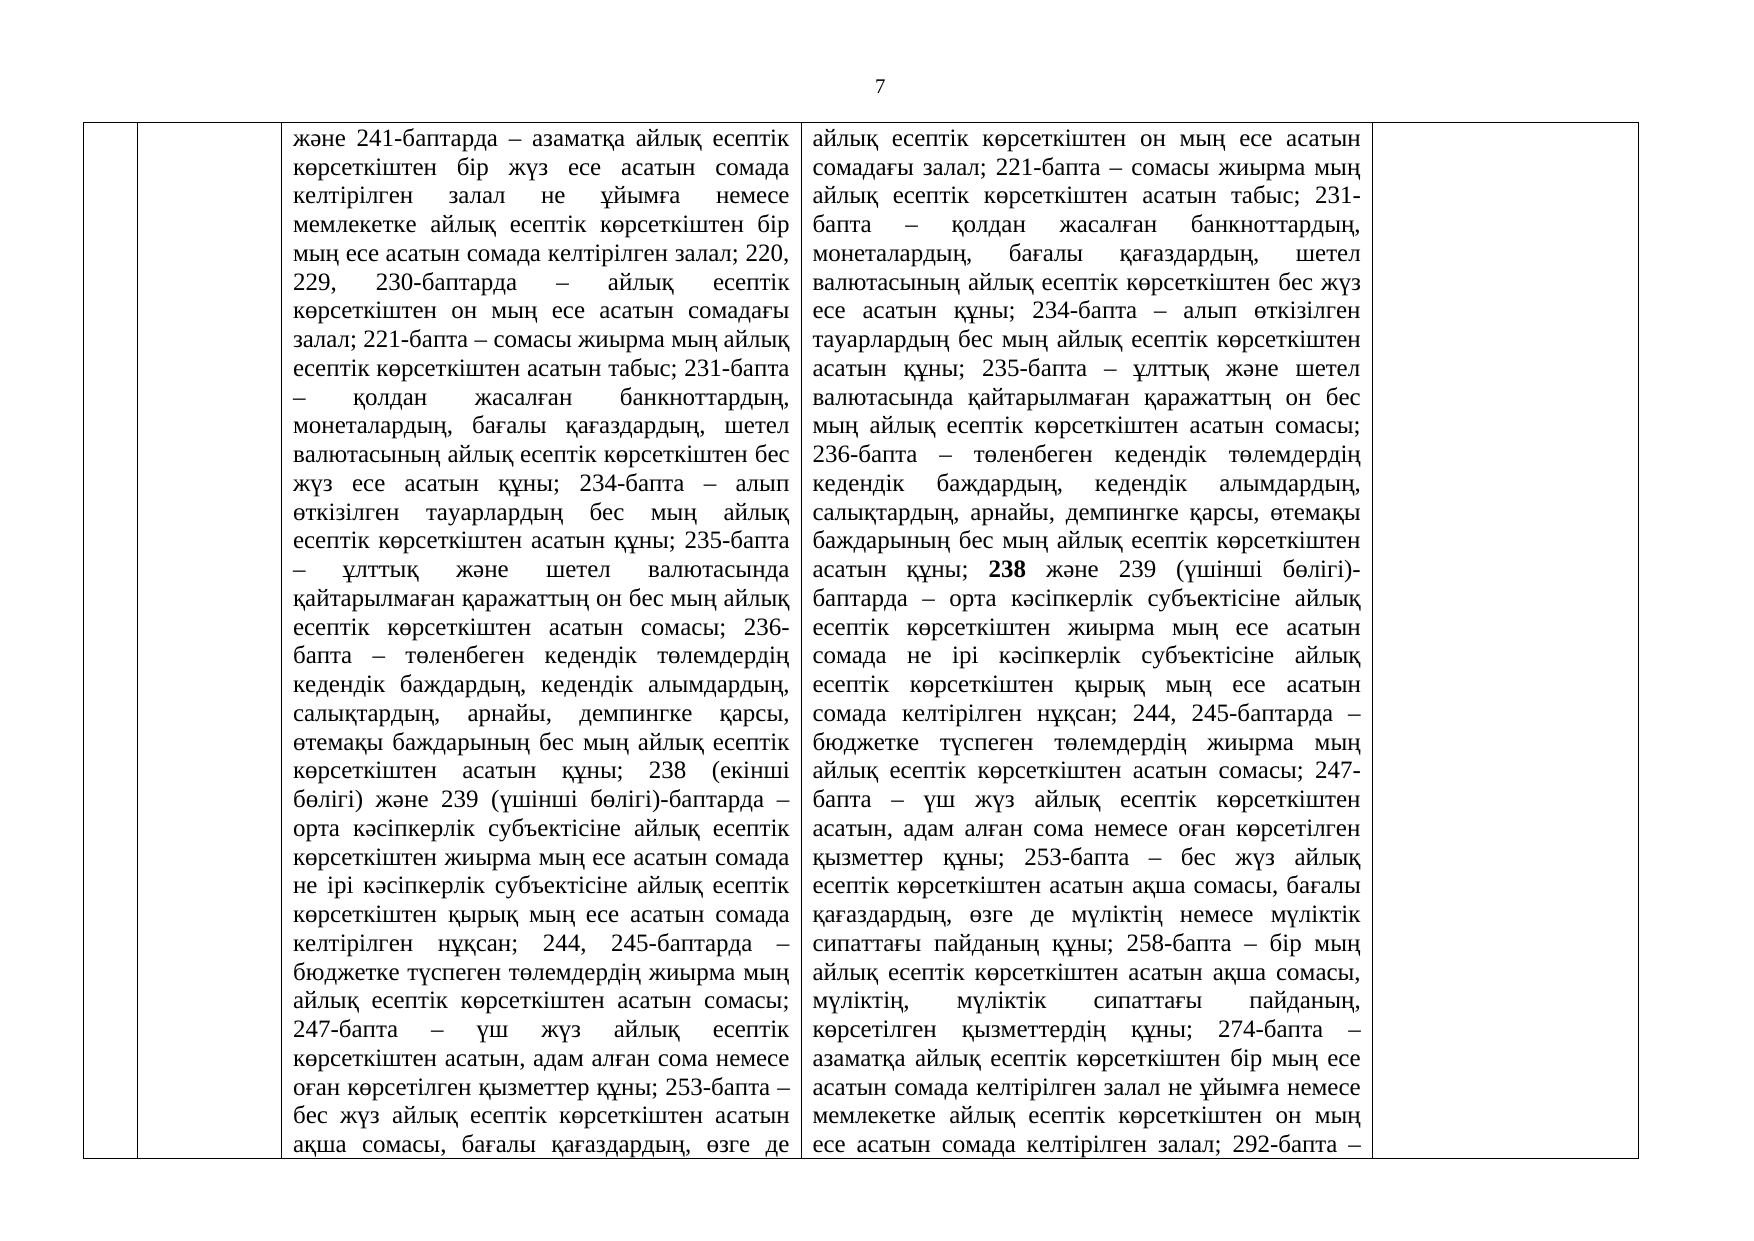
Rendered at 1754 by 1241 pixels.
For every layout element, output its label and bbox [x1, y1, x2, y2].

table_cell [138, 123, 281, 1158]
table_cell [84, 123, 137, 1158]
table_cell [1373, 123, 1638, 1158]
table_cell [802, 123, 1372, 1158]
table_cell [282, 123, 801, 1158]
